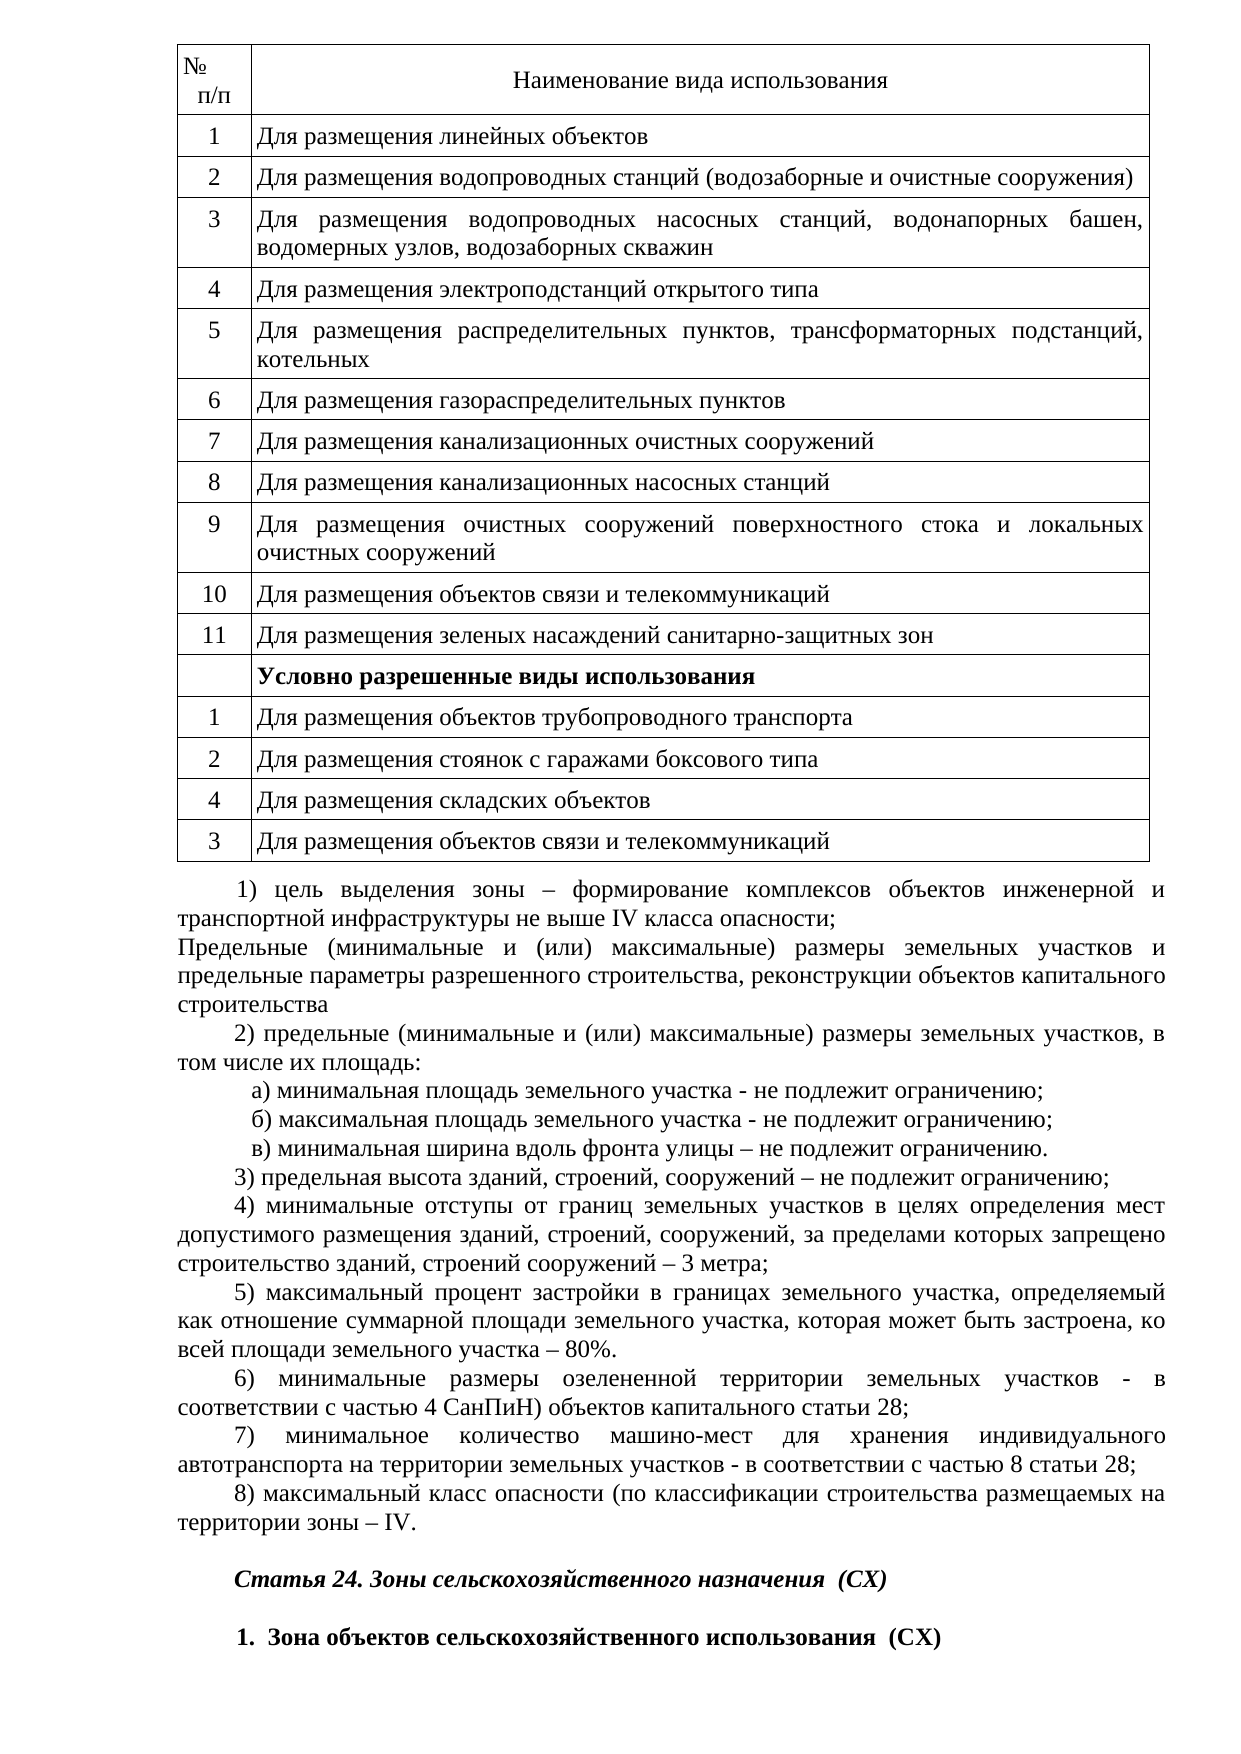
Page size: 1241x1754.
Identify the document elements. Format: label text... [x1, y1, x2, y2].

text 5) максимальный процент застройки в границах земельного участка, определяемый как отношение суммарной площади земельного участка, которая может быть застроена, ко всей площади земельного участка – 80%. [177, 1277, 1167, 1363]
list в) минимальная ширина вдоль фронта улицы – не подлежит ограничению. [177, 1133, 1167, 1162]
table_cell 2 [178, 157, 251, 197]
table_cell 9 [178, 503, 251, 572]
table_cell Для размещения электроподстанций открытого типа [252, 268, 1149, 308]
table_cell Для размещения зеленых насаждений санитарно-защитных зон [252, 614, 1149, 654]
table_cell 6 [178, 379, 251, 419]
text 8) максимальный класс опасности (по классификации строительства размещаемых на территории зоны – IV. [177, 1478, 1167, 1535]
list б) максимальная площадь земельного участка - не подлежит ограничению; [177, 1104, 1167, 1133]
table_cell Для размещения объектов связи и телекоммуникаций [252, 573, 1149, 613]
table_cell 2 [178, 738, 251, 778]
table_cell 1 [178, 115, 251, 156]
table_cell Для размещения распределительных пунктов, трансформаторных подстанций, котельных [252, 309, 1149, 378]
list а) минимальная площадь земельного участка - не подлежит ограничению; [177, 1075, 1167, 1104]
table_cell Для размещения очистных сооружений поверхностного стока и локальных очистных сооружений [252, 503, 1149, 572]
table_cell 3 [178, 820, 251, 861]
table_cell 5 [178, 309, 251, 378]
table_cell Для размещения канализационных очистных сооружений [252, 420, 1149, 461]
text 1) цель выделения зоны – формирование комплексов объектов инженерной и транспортной инфраструктуры не выше IV класса опасности; [177, 874, 1167, 932]
table_cell Для размещения канализационных насосных станций [252, 462, 1149, 502]
text Статья 24. Зоны сельскохозяйственного назначения (СХ) [177, 1564, 1167, 1593]
table_cell Для размещения стоянок с гаражами боксового типа [252, 738, 1149, 778]
table_cell 10 [178, 573, 251, 613]
table_cell 8 [178, 462, 251, 502]
table_cell 7 [178, 420, 251, 461]
table_cell 4 [178, 268, 251, 308]
table_cell Для размещения линейных объектов [252, 115, 1149, 156]
text 6) минимальные размеры озелененной территории земельных участков - в соответствии с частью 4 СанПиН) объектов капитального статьи 28; [177, 1363, 1167, 1420]
table_cell 4 [178, 779, 251, 819]
text 3) предельная высота зданий, строений, сооружений – не подлежит ограничению; [177, 1162, 1167, 1190]
text 2) предельные (минимальные и (или) максимальные) размеры земельных участков, в том числе их площадь: [177, 1018, 1167, 1075]
table_cell 1 [178, 697, 251, 737]
table_cell Для размещения водопроводных станций (водозаборные и очистные сооружения) [252, 157, 1149, 197]
list Предельные (минимальные и (или) максимальные) размеры земельных участков и предельные параметры разрешенного строительства, реконструкции объектов капитального строительства [177, 932, 1167, 1018]
text 1. Зона объектов сельскохозяйственного использования (СХ) [177, 1622, 1167, 1650]
table_cell [178, 655, 251, 696]
text 7) минимальное количество машино-мест для хранения индивидуального автотранспорта на территории земельных участков - в соответствии с частью 8 статьи 28; [177, 1420, 1167, 1478]
table_cell Для размещения объектов связи и телекоммуникаций [252, 820, 1149, 861]
table_cell Для размещения объектов трубопроводного транспорта [252, 697, 1149, 737]
table_cell 3 [178, 198, 251, 267]
table_cell Для размещения водопроводных насосных станций, водонапорных башен, водомерных узлов, водозаборных скважин [252, 198, 1149, 267]
table_cell 11 [178, 614, 251, 654]
table_header № п/п [178, 45, 251, 114]
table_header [252, 45, 1149, 114]
table_cell Для размещения газораспределительных пунктов [252, 379, 1149, 419]
table_cell Для размещения складских объектов [252, 779, 1149, 819]
text 4) минимальные отступы от границ земельных участков в целях определения мест допустимого размещения зданий, строений, сооружений, за пределами которых запрещено строительство зданий, строений сооружений – ; [177, 1190, 1167, 1277]
table_cell Условно разрешенные виды использования [252, 655, 1149, 696]
